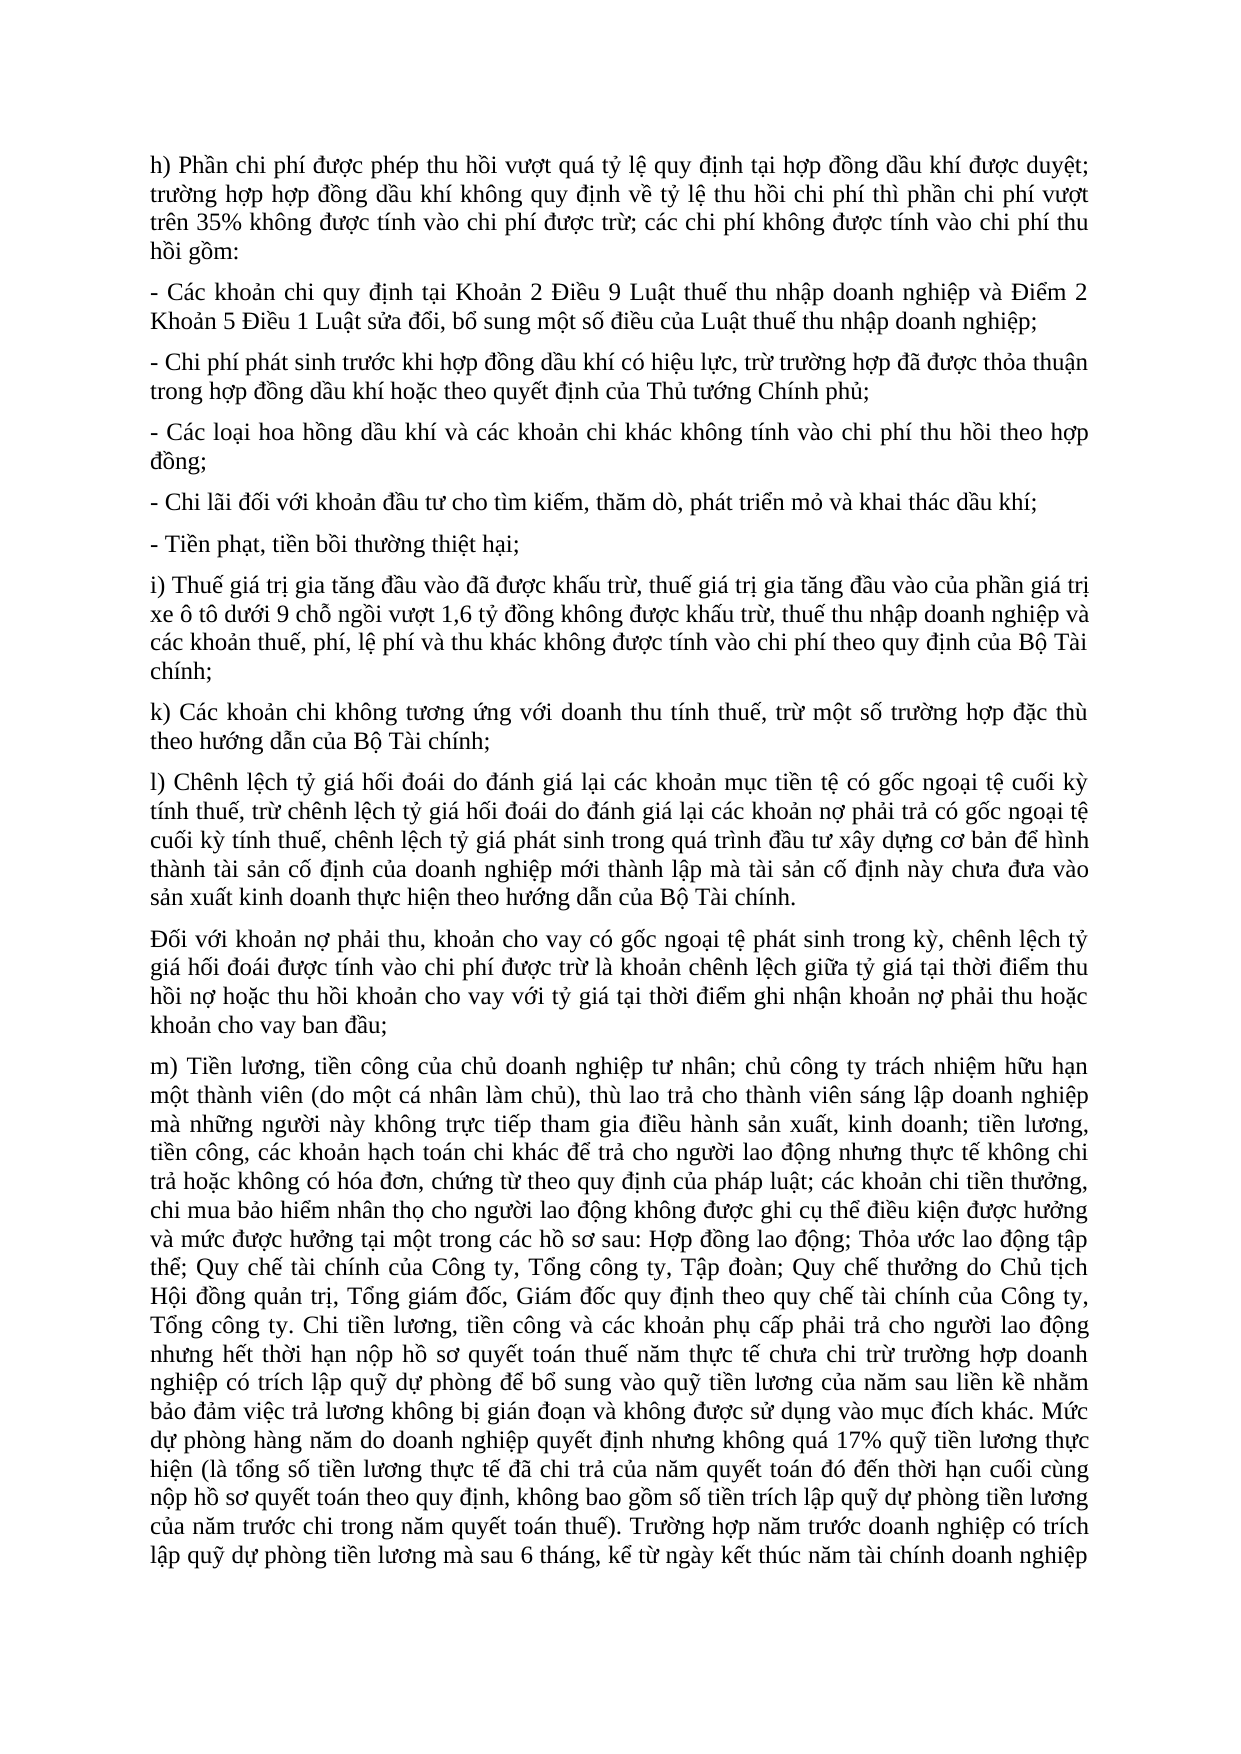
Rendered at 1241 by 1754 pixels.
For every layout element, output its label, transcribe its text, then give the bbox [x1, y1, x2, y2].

text l) Chênh lệch tỷ giá hối đoái do đánh giá lại các khoản mục tiền tệ có gốc ngoại tệ cuối kỳ tính thuế, trừ chênh lệch tỷ giá hối đoái do đánh giá lại các khoản nợ phải trả có gốc ngoại tệ cuối kỳ tính thuế, chênh lệch tỷ giá phát sinh trong quá trình đầu tư xây dựng cơ bản để hình thành tài sản cố định của doanh nghiệp mới thành lập mà tài sản cố định này chưa đưa vào sản xuất kinh doanh thực hiện theo hướng dẫn của Bộ Tài chính. [150, 767, 1090, 911]
text - Tiền phạt, tiền bồi thường thiệt hại; [150, 529, 1090, 557]
text - Các khoản chi quy định tại Khoản 2 Điều 9 Luật thuế thu nhập doanh nghiệp và Điểm 2 Khoản 5 Điều 1 Luật sửa đổi, bổ sung một số điều của Luật thuế thu nhập doanh nghiệp; [150, 277, 1090, 335]
text - Chi lãi đối với khoản đầu tư cho tìm kiếm, thăm dò, phát triển mỏ và khai thác dầu khí; [150, 487, 1090, 516]
text k) Các khoản chi không tương ứng với doanh thu tính thuế, trừ một số trường hợp đặc thù theo hướng dẫn của Bộ Tài chính; [150, 697, 1090, 755]
text - Chi phí phát sinh trước khi hợp đồng dầu khí có hiệu lực, trừ trường hợp đã được thỏa thuận trong hợp đồng dầu khí hoặc theo quyết định của Thủ tướng Chính phủ; [150, 347, 1090, 405]
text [150, 1051, 1090, 1569]
text - Các loại hoa hồng dầu khí và các khoản chi khác không tính vào chi phí thu hồi theo hợp đồng; [150, 417, 1090, 475]
text h) Phần chi phí được phép thu hồi vượt quá tỷ lệ quy định tại hợp đồng dầu khí được duyệt; trường hợp hợp đồng dầu khí không quy định về tỷ lệ thu hồi chi phí thì phần chi phí vượt trên 35% không được tính vào chi phí được trừ; các chi phí không được tính vào chi phí thu hồi gồm: [150, 150, 1090, 265]
text Đối với khoản nợ phải thu, khoản cho vay có gốc ngoại tệ phát sinh trong kỳ, chênh lệch tỷ giá hối đoái được tính vào chi phí được trừ là khoản chênh lệch giữa tỷ giá tại thời điểm thu hồi nợ hoặc thu hồi khoản cho vay với tỷ giá tại thời điểm ghi nhận khoản nợ phải thu hoặc khoản cho vay ban đầu; [150, 924, 1090, 1039]
text i) Thuế giá trị gia tăng đầu vào đã được khấu trừ, thuế giá trị gia tăng đầu vào của phần giá trị xe ô tô dưới 9 chỗ ngồi vượt 1,6 tỷ đồng không được khấu trừ, thuế thu nhập doanh nghiệp và các khoản thuế, phí, lệ phí và thu khác không được tính vào chi phí theo quy định của Bộ Tài chính; [150, 570, 1090, 685]
